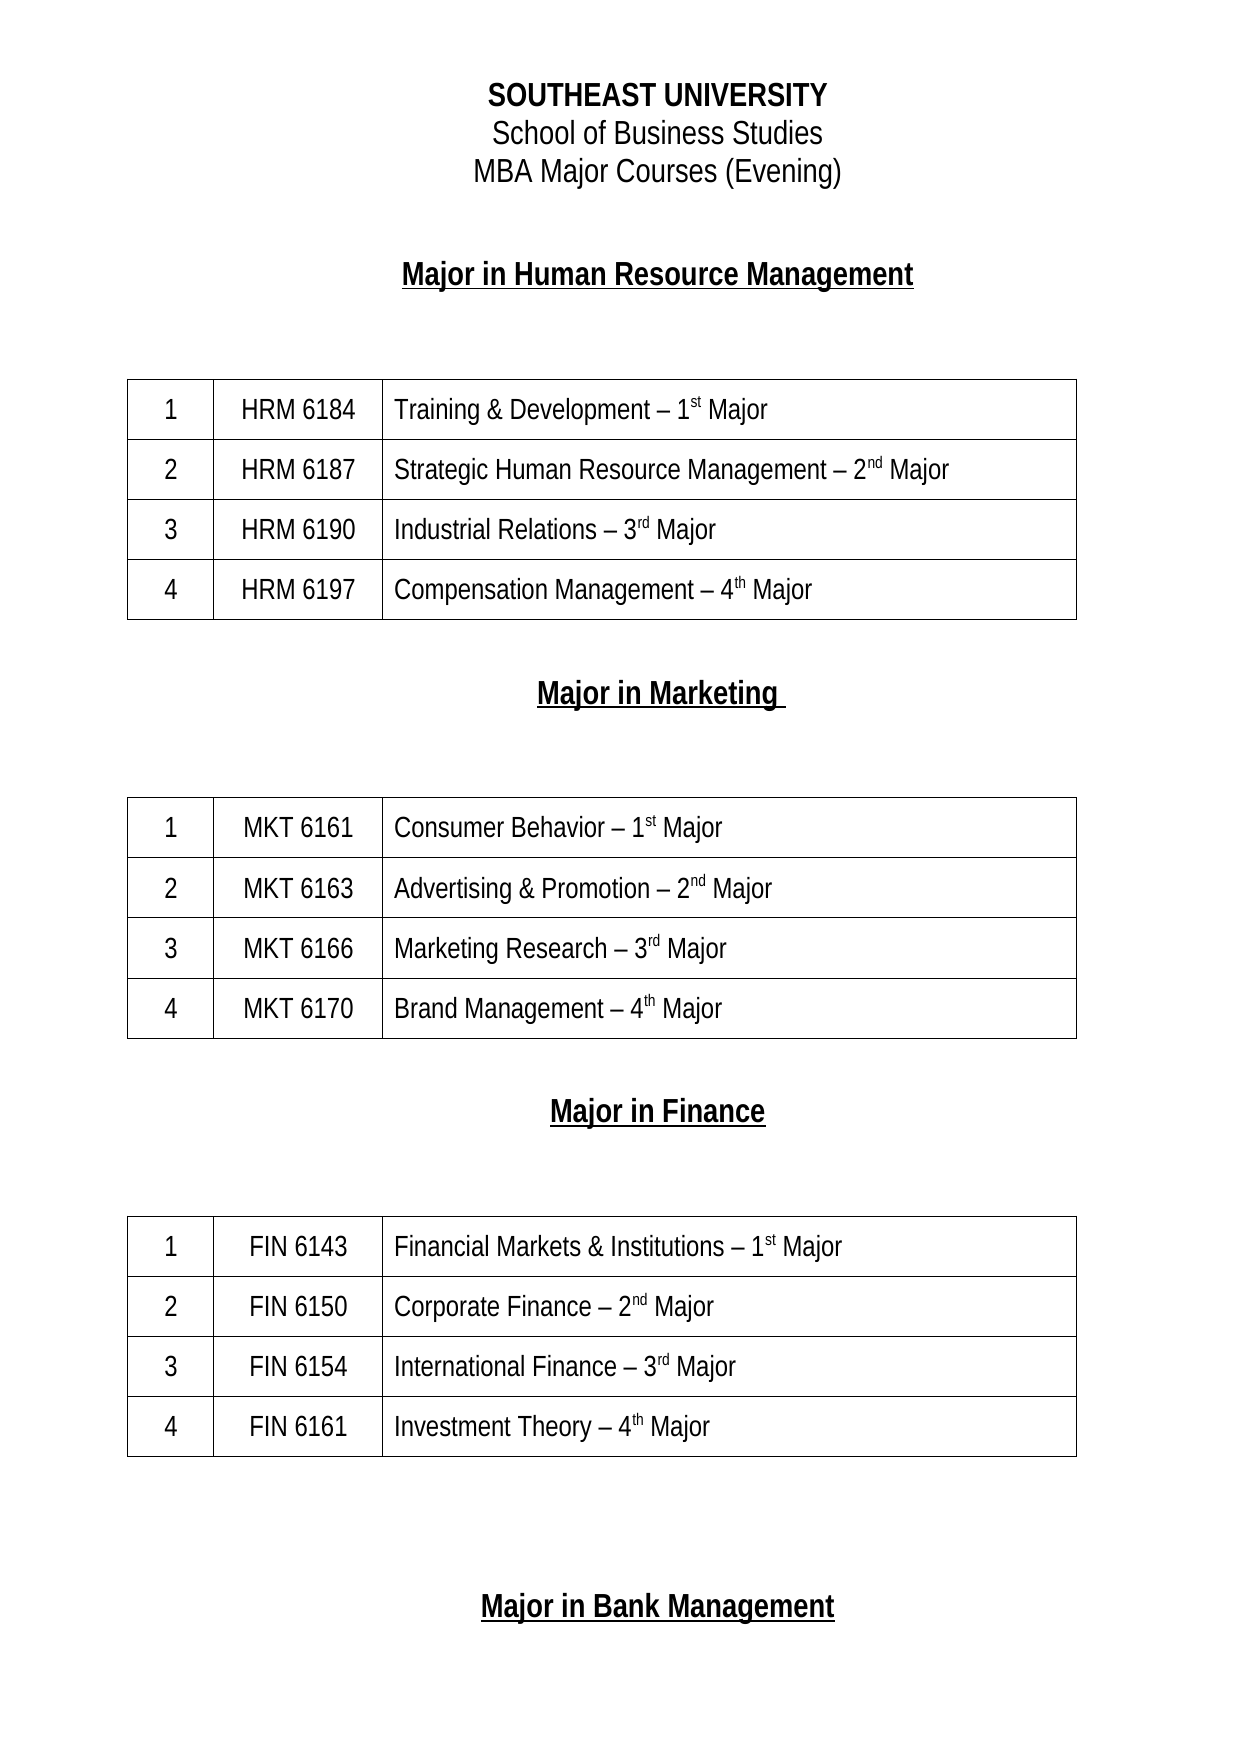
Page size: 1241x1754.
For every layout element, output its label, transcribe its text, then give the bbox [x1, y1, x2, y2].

table_cell 4 [128, 979, 213, 1037]
text Major in Marketing [150, 673, 1165, 711]
table_cell Brand Management – 4th Major [383, 979, 1076, 1037]
table_cell 2 [128, 440, 213, 499]
text SOUTHEAST UNIVERSITY [150, 75, 1165, 113]
table_cell 3 [128, 918, 213, 977]
table_cell Investment Theory – 4th Major [383, 1397, 1076, 1456]
table_header Training & Development – 1st Major [383, 380, 1076, 439]
text Major in Human Resource Management [150, 254, 1165, 293]
table_header 1 [128, 380, 213, 439]
table_cell Compensation Management – 4th Major [383, 560, 1076, 619]
table_cell FIN 6154 [214, 1337, 382, 1396]
table_header MKT 6161 [214, 798, 382, 857]
table_cell HRM 6197 [214, 560, 382, 619]
table_cell 3 [128, 1337, 213, 1396]
table_cell Strategic Human Resource Management – 2nd Major [383, 440, 1076, 499]
table_cell 4 [128, 1397, 213, 1456]
table_cell MKT 6166 [214, 918, 382, 977]
table_cell 2 [128, 858, 213, 917]
table_cell International Finance – 3rd Major [383, 1337, 1076, 1396]
table_cell Corporate Finance – 2nd Major [383, 1277, 1076, 1336]
table_header HRM 6184 [214, 380, 382, 439]
table_header 1 [128, 1217, 213, 1276]
table_cell HRM 6190 [214, 500, 382, 559]
text School of Business Studies [150, 113, 1165, 151]
table_cell FIN 6150 [214, 1277, 382, 1336]
table_cell MKT 6163 [214, 858, 382, 917]
text Major in Bank Management [150, 1587, 1165, 1625]
text MBA Major Courses (Evening) [150, 151, 1165, 190]
table_header 1 [128, 798, 213, 857]
table_cell 3 [128, 500, 213, 559]
table_cell Industrial Relations – 3rd Major [383, 500, 1076, 559]
table_cell Advertising & Promotion – 2nd Major [383, 858, 1076, 917]
table_cell HRM 6187 [214, 440, 382, 499]
table_header FIN 6143 [214, 1217, 382, 1276]
table_cell MKT 6170 [214, 979, 382, 1037]
table_cell FIN 6161 [214, 1397, 382, 1456]
table_header Consumer Behavior – 1st Major [383, 798, 1076, 857]
text Major in Finance [150, 1092, 1165, 1130]
table_cell 4 [128, 560, 213, 619]
table_header Financial Markets & Institutions – 1st Major [383, 1217, 1076, 1276]
table_cell Marketing Research – 3rd Major [383, 918, 1076, 977]
table_cell 2 [128, 1277, 213, 1336]
